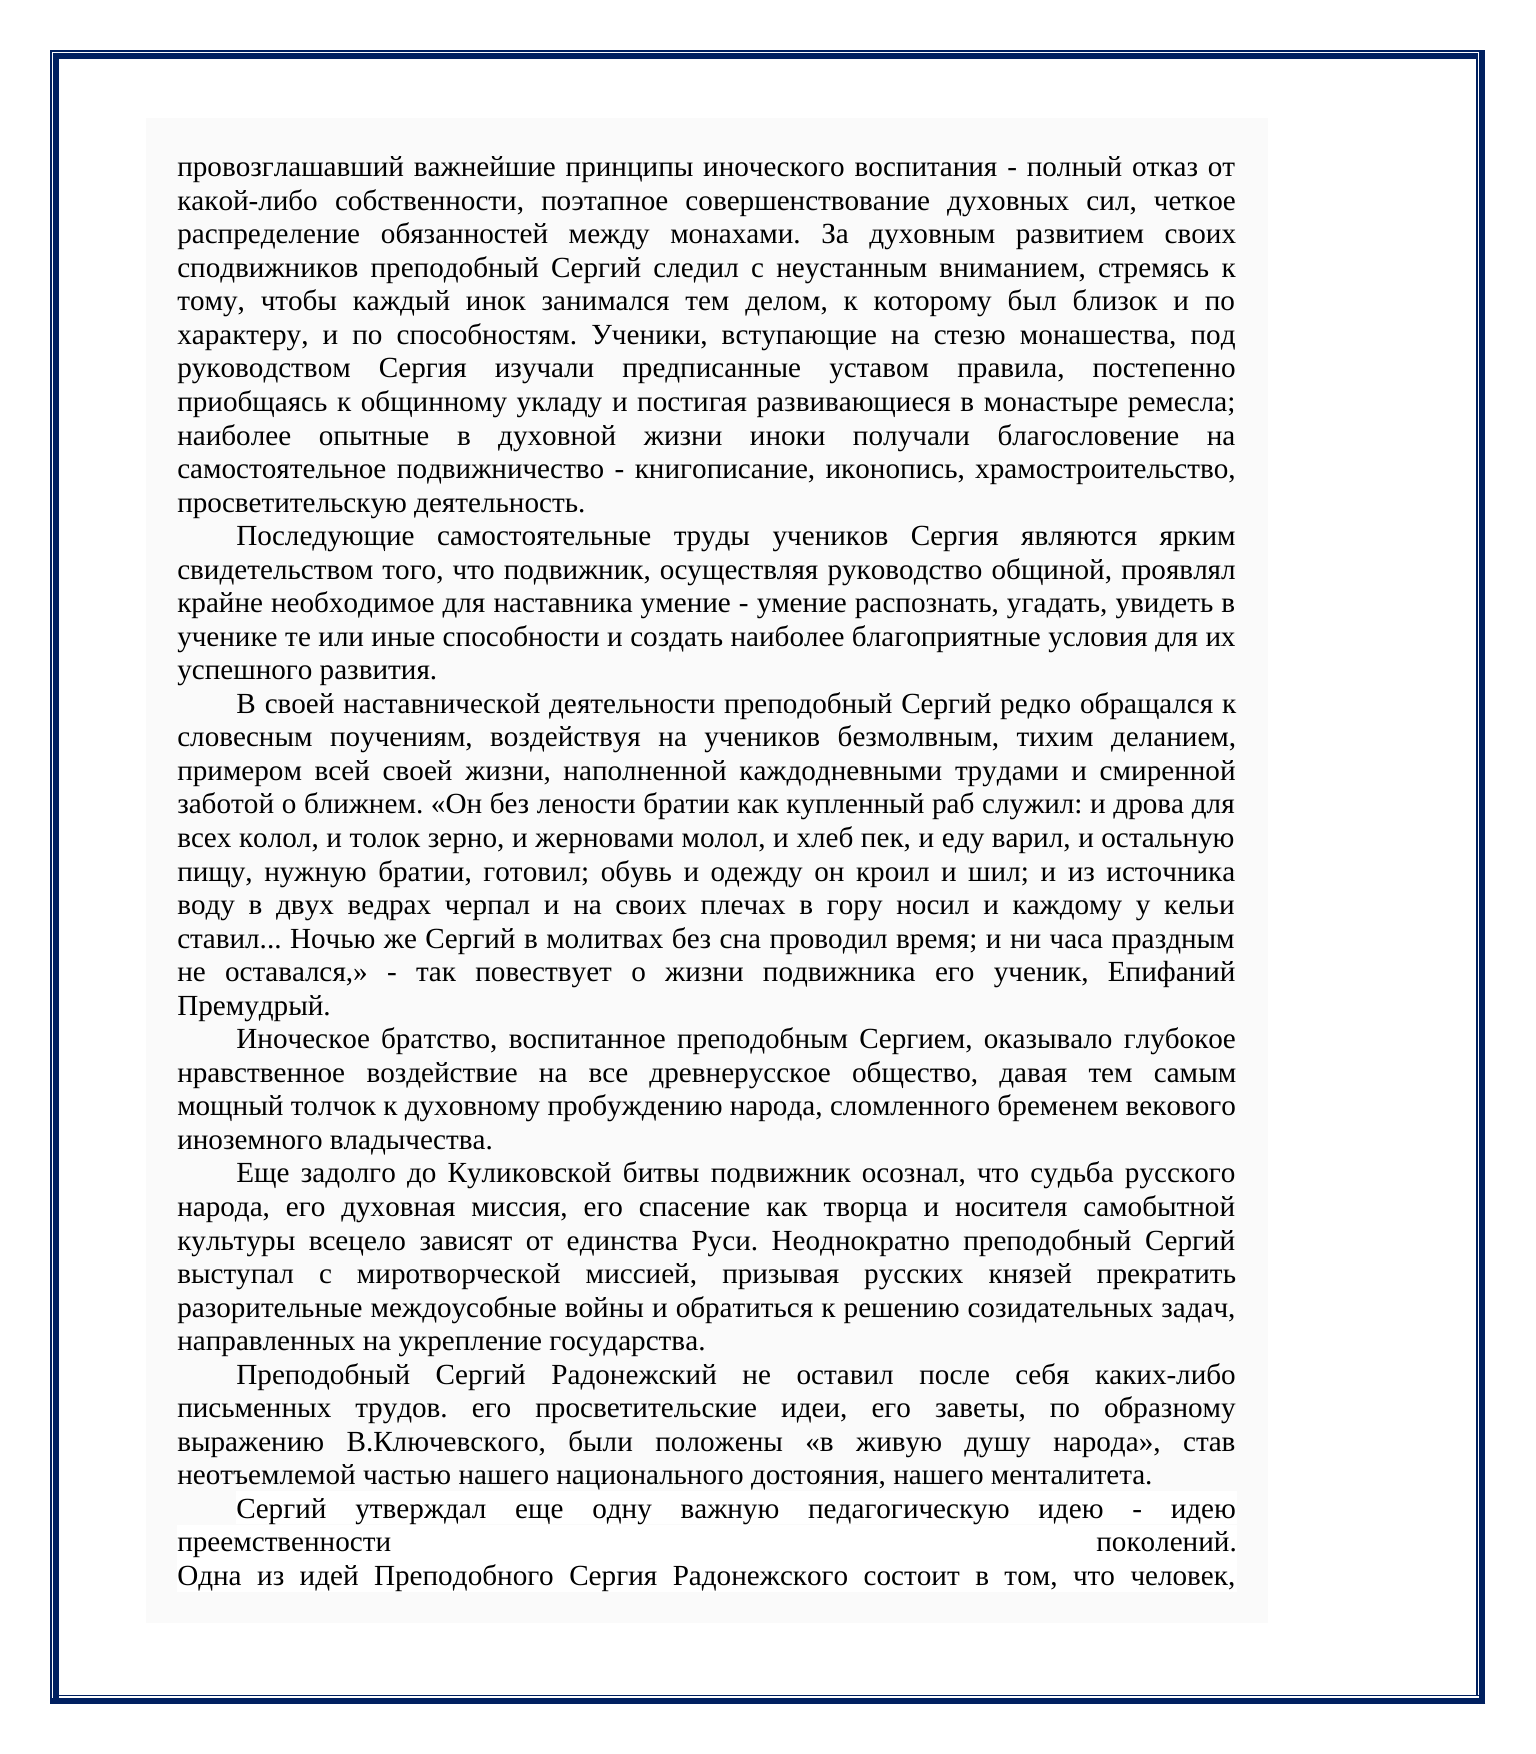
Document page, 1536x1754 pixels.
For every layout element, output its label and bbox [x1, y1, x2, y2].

table_header [146, 118, 1268, 1623]
